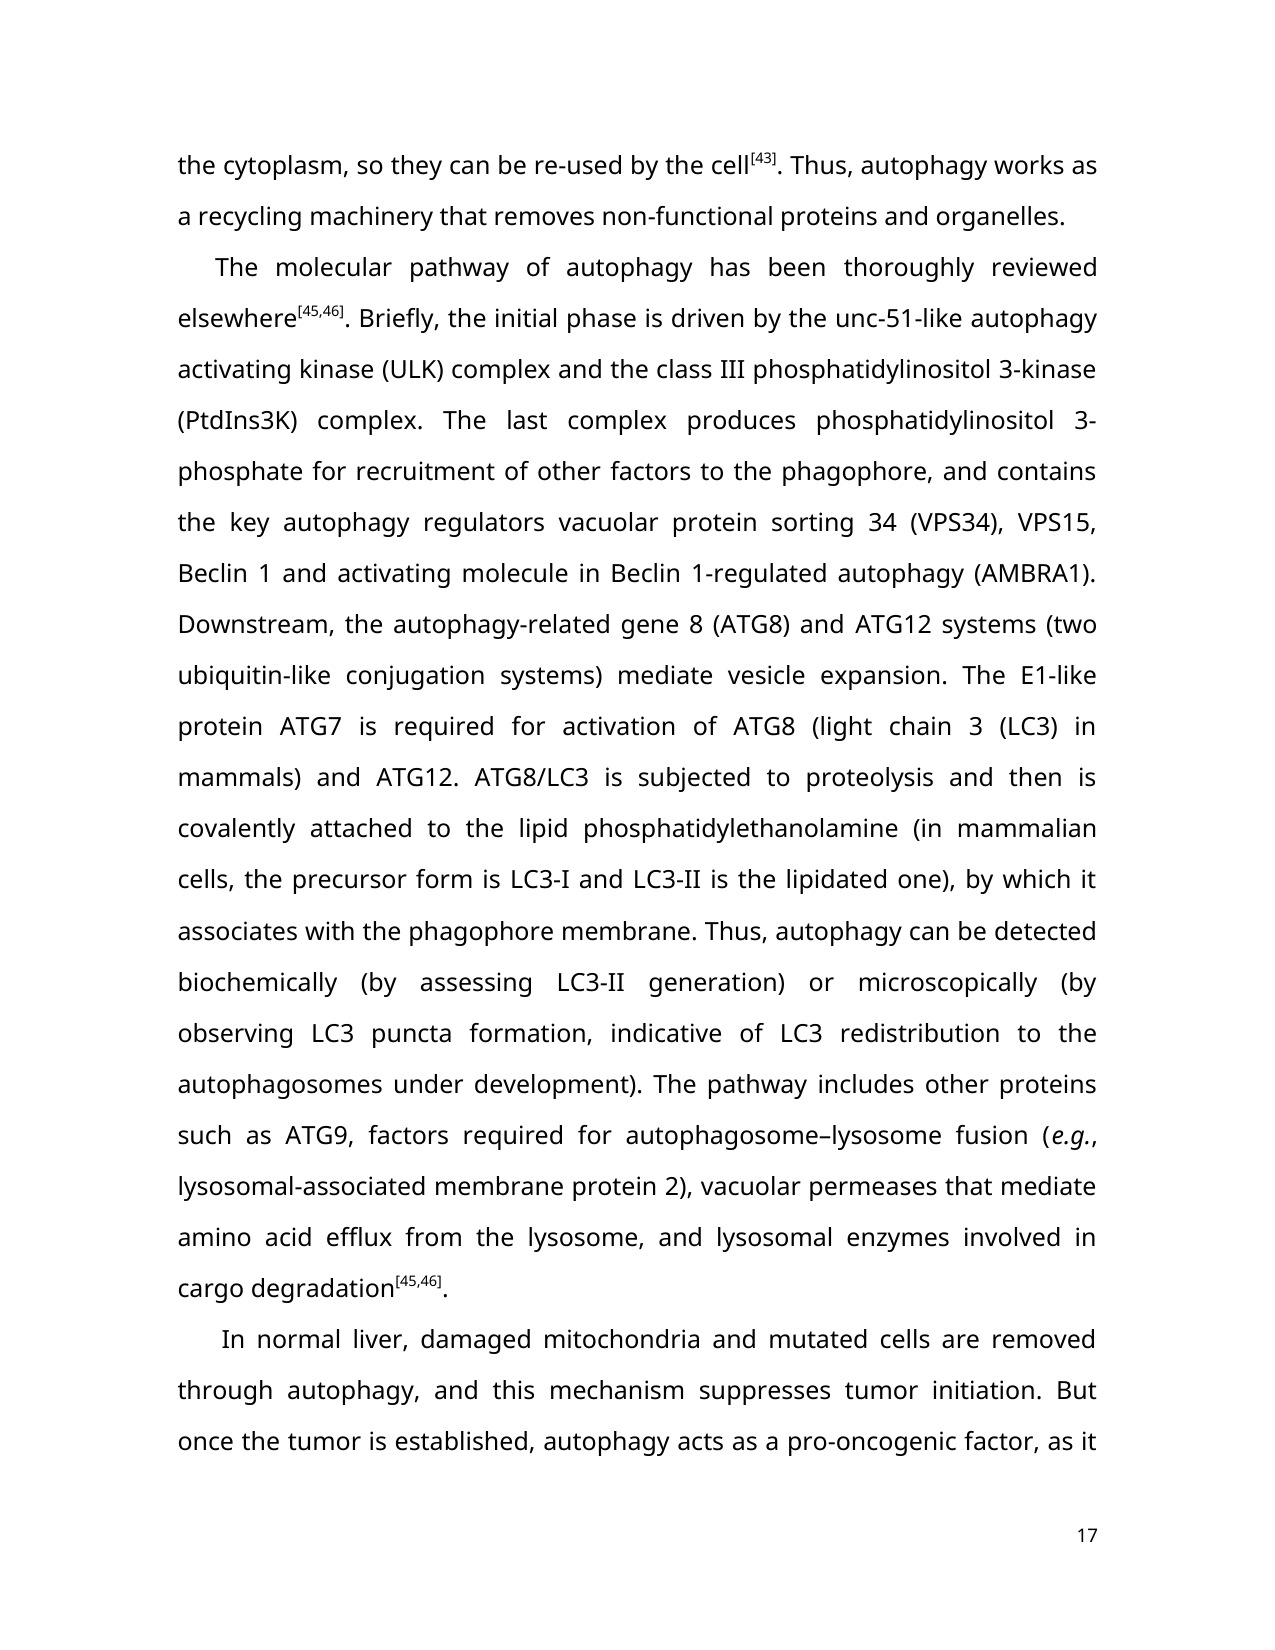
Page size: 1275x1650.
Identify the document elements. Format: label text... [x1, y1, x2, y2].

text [177, 1322, 1098, 1458]
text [177, 148, 1098, 233]
text The molecular pathway of autophagy has been thoroughly reviewed elsewhere[45,46]. Briefly, the initial phase is driven by the unc-51-like autophagy activating kinase (ULK) complex and the class III phosphatidylinositol 3-kinase (PtdIns3K) complex. The last complex produces phosphatidylinositol 3-phosphate for recruitment of other factors to the phagophore, and contains the key autophagy regulators vacuolar protein sorting 34 (VPS34), VPS15, Beclin 1 and activating molecule in Beclin 1-regulated autophagy (AMBRA1). Downstream, the autophagy-related gene 8 (ATG8) and ATG12 systems (two ubiquitin-like conjugation systems) mediate vesicle expansion. The E1-like protein ATG7 is required for activation of ATG8 (light chain 3 (LC3) in mammals) and ATG12. ATG8/LC3 is subjected to proteolysis and then is covalently attached to the lipid phosphatidylethanolamine (in mammalian cells, the precursor form is LC3-I and LC3-II is the lipidated one), by which it associates with the phagophore membrane. Thus, autophagy can be detected biochemically (by assessing LC3-II generation) or microscopically (by observing LC3 puncta formation, indicative of LC3 redistribution to the autophagosomes under development). The pathway includes other proteins such as ATG9, factors required for autophagosome–lysosome fusion (e.g., lysosomal-associated membrane protein 2), vacuolar permeases that mediate amino acid efflux from the lysosome, and lysosomal enzymes involved in cargo degradation[45,46]. [177, 250, 1098, 1304]
